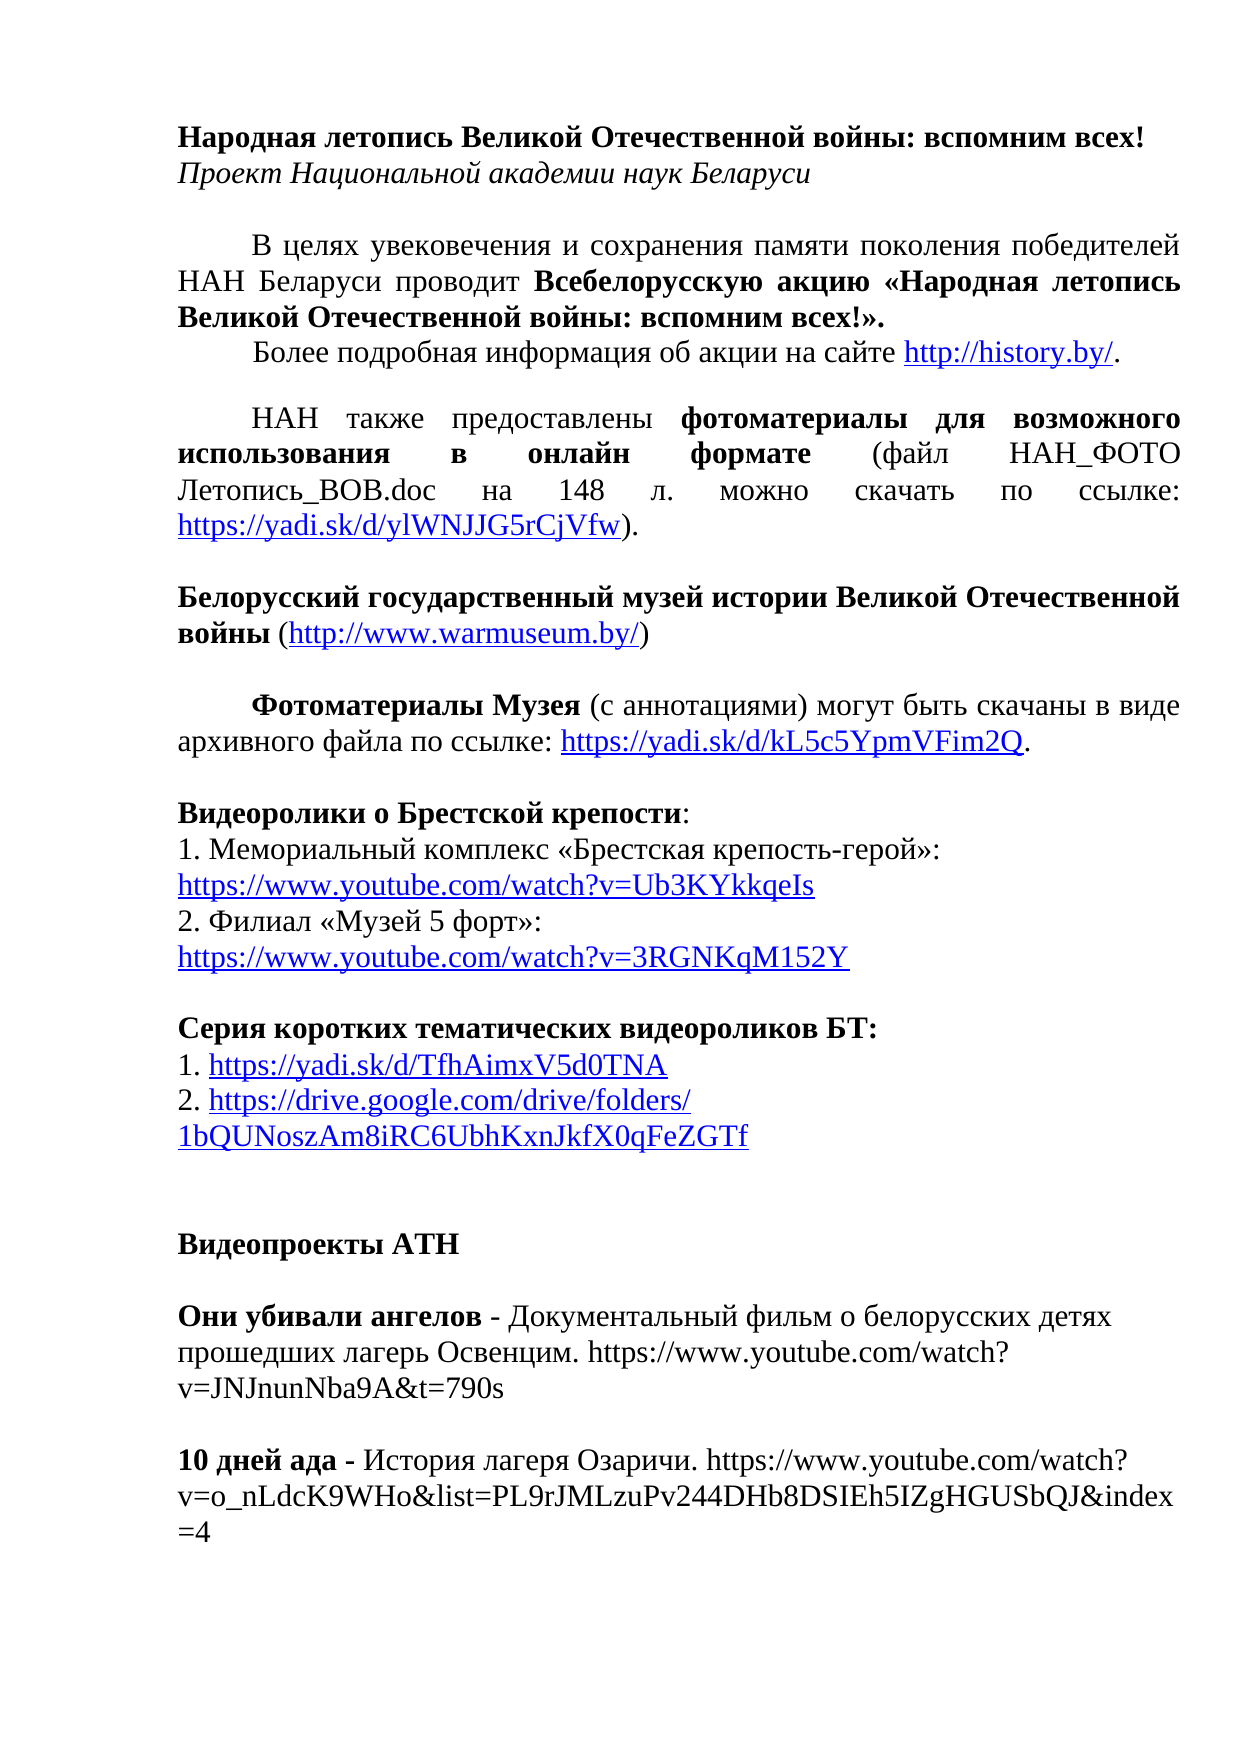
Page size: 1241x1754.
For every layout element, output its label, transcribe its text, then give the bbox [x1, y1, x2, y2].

text Видеоролики о Брестской крепости: [177, 794, 1181, 830]
text 10 дней ада - История лагеря Озаричи. https://www.youtube.com/watch?v=o_nLdcK9WHo&list=PL9rJMLzuPv244DHb8DSIEh5IZgHGUSbQJ&index=4 [177, 1441, 1181, 1549]
text Проект Национальной академии наук Беларуси [177, 154, 1181, 190]
text 2. Филиал «Музей 5 форт»: [177, 902, 1181, 938]
text Видеопроекты АТН [177, 1225, 1181, 1261]
text Фотоматериалы Музея (с аннотациями) могут быть скачаны в виде архивного файла по ссылке: https://yadi.sk/d/kL5c5YpmVFim2Q. [177, 686, 1181, 758]
text 1. https://yadi.sk/d/TfhAimxV5d0TNA [177, 1046, 1181, 1082]
text Белорусский государственный музей истории Великой Отечественной войны (http://www.warmuseum.by/) [177, 578, 1181, 650]
text Более подробная информация об акции на сайте http://history.by/. [177, 334, 1181, 370]
text Серия коротких тематических видеороликов БТ: [177, 1010, 1181, 1046]
text Они убивали ангелов - Документальный фильм о белорусских детях прошедших лагерь Освенцим. https://www.youtube.com/watch?v=JNJnunNba9A&t=790s [177, 1297, 1181, 1405]
text https://www.youtube.com/watch?v=3RGNKqM152Y [177, 938, 1181, 974]
text В целях увековечения и сохранения памяти поколения победителей НАН Беларуси проводит Всебелорусскую акцию «Народная летопись Великой Отечественной войны: вспомним всех!». [177, 226, 1181, 334]
text 1. Мемориальный комплекс «Брестская крепость-герой»: https://www.youtube.com/watch?v=Ub3KYkkqeIs [177, 830, 1181, 902]
text 2. https://drive.google.com/drive/folders/1bQUNoszAm8iRC6UbhKxnJkfX0qFeZGTf [177, 1082, 1181, 1153]
text Народная летопись Великой Отечественной войны: вспомним всех! [177, 118, 1181, 154]
text НАН также предоставлены фотоматериалы для возможного использования в онлайн формате (файл НАН_ФОТО Летопись_ВОВ.doc на 148 л. можно скачать по ссылке: https://yadi.sk/d/ylWNJJG5rCjVfw). [177, 399, 1181, 543]
